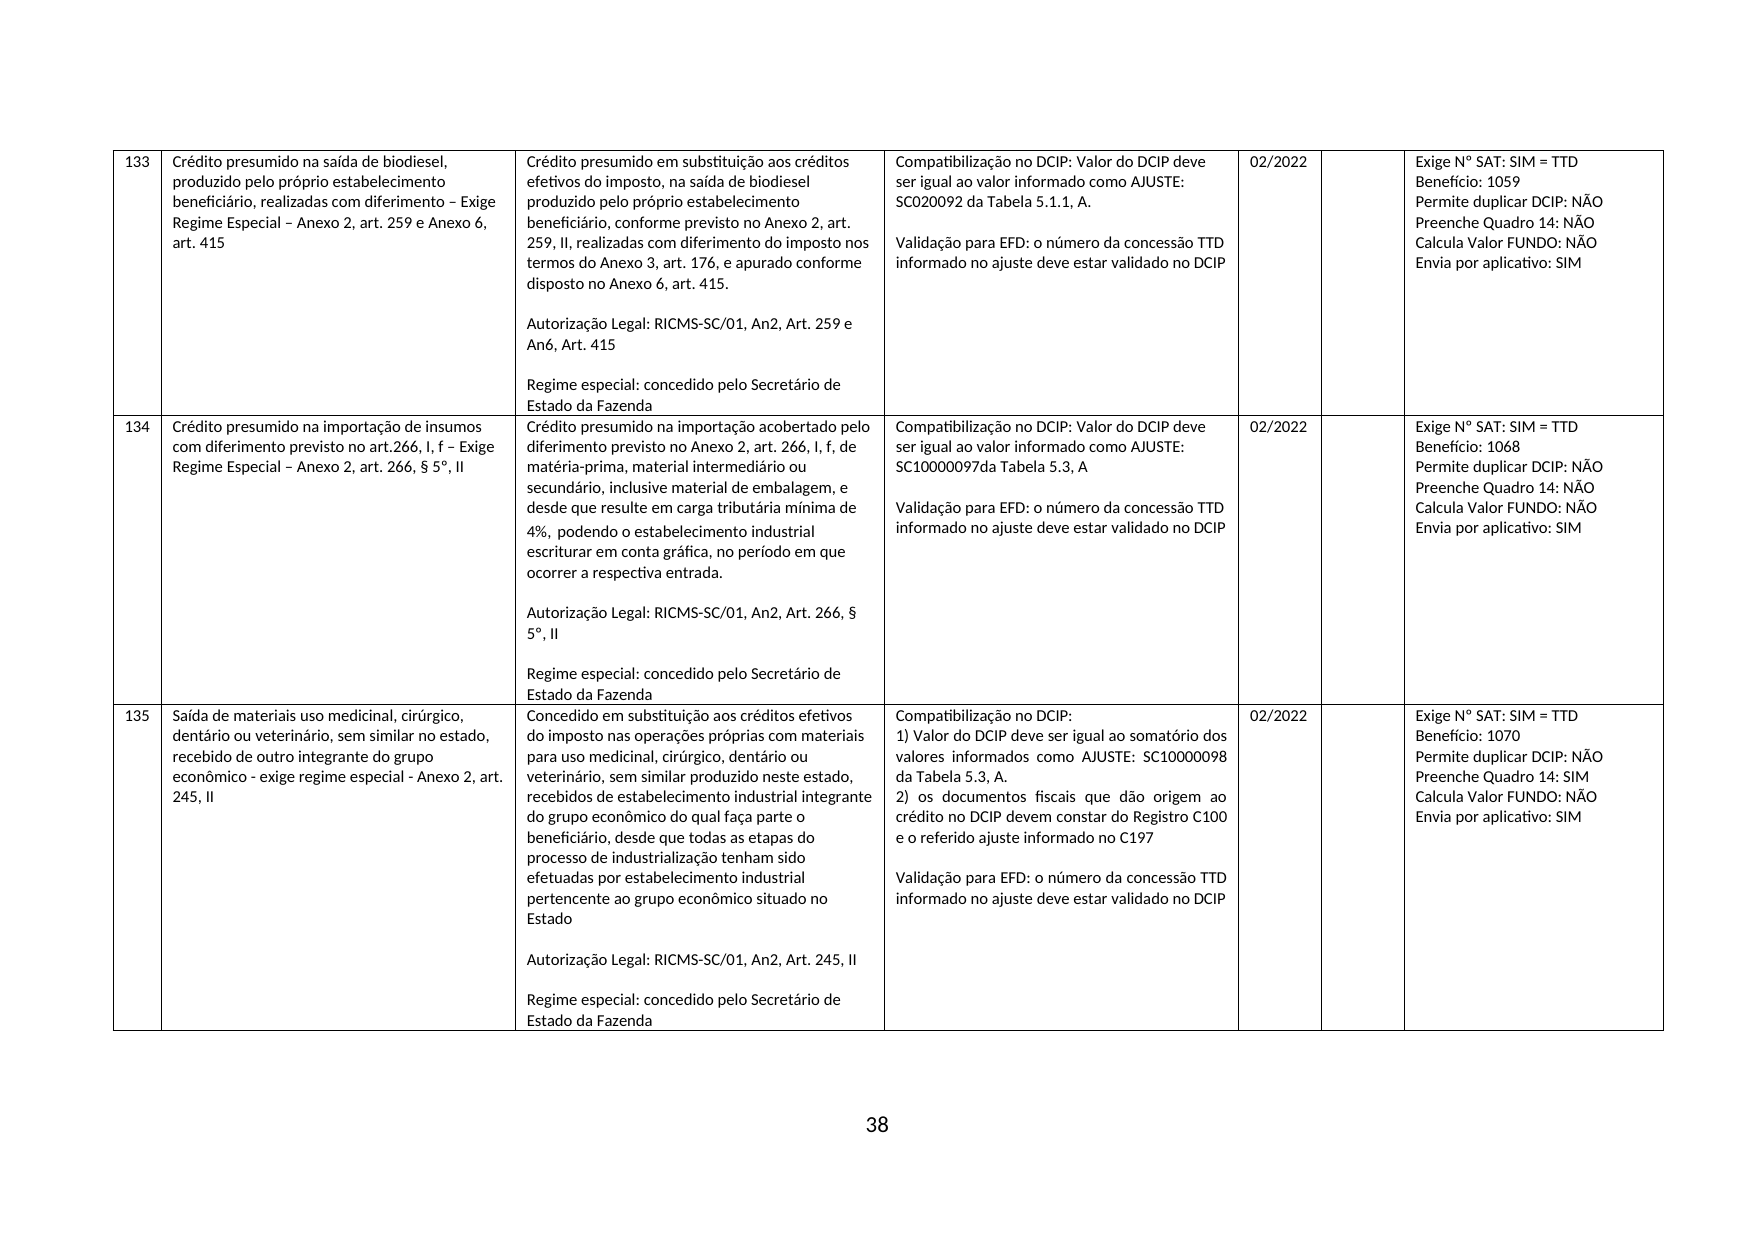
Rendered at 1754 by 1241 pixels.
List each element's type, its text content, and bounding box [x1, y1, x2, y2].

table_cell Crédito presumido na saída de biodiesel, produzido pelo próprio estabelecimento beneficiário, realizadas com diferimento – Exige Regime Especial – Anexo 2, art. 259 e Anexo 6, art. 415 [162, 151, 515, 415]
table_cell 02/2022 [1239, 151, 1321, 415]
table_cell Exige Nº SAT: SIM = TTD Benefício: 1068 Permite duplicar DCIP: NÃO Preenche Quadro 14: NÃO Calcula Valor FUNDO: NÃO Envia por aplicativo: SIM [1405, 416, 1663, 704]
table_cell Exige Nº SAT: SIM = TTD Benefício: 1070 Permite duplicar DCIP: NÃO Preenche Quadro 14: SIM Calcula Valor FUNDO: NÃO Envia por aplicativo: SIM [1405, 705, 1663, 1030]
table_cell Crédito presumido na importação de insumos com diferimento previsto no art.266, I, f – Exige Regime Especial – Anexo 2, art. 266, § 5º, II [162, 416, 515, 704]
table_cell Compatibilização no DCIP: Valor do DCIP deve ser igual ao valor informado como AJUSTE: SC10000097da Tabela 5.3, A Validação para EFD: o número da concessão TTD informado no ajuste deve estar validado no DCIP [885, 416, 1238, 704]
table_cell 02/2022 [1239, 705, 1321, 1030]
table_cell [1322, 416, 1404, 704]
table_cell [1322, 151, 1404, 415]
table_cell 02/2022 [1239, 416, 1321, 704]
table_cell 135 [114, 705, 161, 1030]
table_cell 133 [114, 151, 161, 415]
table_cell Crédito presumido na importação acobertado pelo diferimento previsto no Anexo 2, art. 266, I, f, de matéria-prima, material intermediário ou secundário, inclusive material de embalagem, e desde que resulte em carga tributária mínima de 4%, podendo o estabelecimento industrial escriturar em conta gráfica, no período em que ocorrer a respectiva entrada. Autorização Legal: RICMS-SC/01, An2, Art. 266, § 5º, II Regime especial: concedido pelo Secretário de Estado da Fazenda [516, 416, 884, 704]
table_cell [1322, 705, 1404, 1030]
table_cell 134 [114, 416, 161, 704]
table_cell Compatibilização no DCIP: 1) Valor do DCIP deve ser igual ao somatório dos valores informados como AJUSTE: SC10000098 da Tabela 5.3, A. 2) os documentos fiscais que dão origem ao crédito no DCIP devem constar do Registro C100 e o referido ajuste informado no C197 Validação para EFD: o número da concessão TTD informado no ajuste deve estar validado no DCIP [885, 705, 1238, 1030]
table_cell Crédito presumido em substituição aos créditos efetivos do imposto, na saída de biodiesel produzido pelo próprio estabelecimento beneficiário, conforme previsto no Anexo 2, art. 259, II, realizadas com diferimento do imposto nos termos do Anexo 3, art. 176, e apurado conforme disposto no Anexo 6, art. 415. Autorização Legal: RICMS-SC/01, An2, Art. 259 e An6, Art. 415 Regime especial: concedido pelo Secretário de Estado da Fazenda [516, 151, 884, 415]
table_cell Saída de materiais uso medicinal, cirúrgico, dentário ou veterinário, sem similar no estado, recebido de outro integrante do grupo econômico - exige regime especial - Anexo 2, art. 245, II [162, 705, 515, 1030]
table_cell Concedido em substituição aos créditos efetivos do imposto nas operações próprias com materiais para uso medicinal, cirúrgico, dentário ou veterinário, sem similar produzido neste estado, recebidos de estabelecimento industrial integrante do grupo econômico do qual faça parte o beneficiário, desde que todas as etapas do processo de industrialização tenham sido efetuadas por estabelecimento industrial pertencente ao grupo econômico situado no Estado Autorização Legal: RICMS-SC/01, An2, Art. 245, II Regime especial: concedido pelo Secretário de Estado da Fazenda [516, 705, 884, 1030]
table_cell Compatibilização no DCIP: Valor do DCIP deve ser igual ao valor informado como AJUSTE: SC020092 da Tabela 5.1.1, A. Validação para EFD: o número da concessão TTD informado no ajuste deve estar validado no DCIP [885, 151, 1238, 415]
table_cell Exige Nº SAT: SIM = TTD Benefício: 1059 Permite duplicar DCIP: NÃO Preenche Quadro 14: NÃO Calcula Valor FUNDO: NÃO Envia por aplicativo: SIM [1405, 151, 1663, 415]
